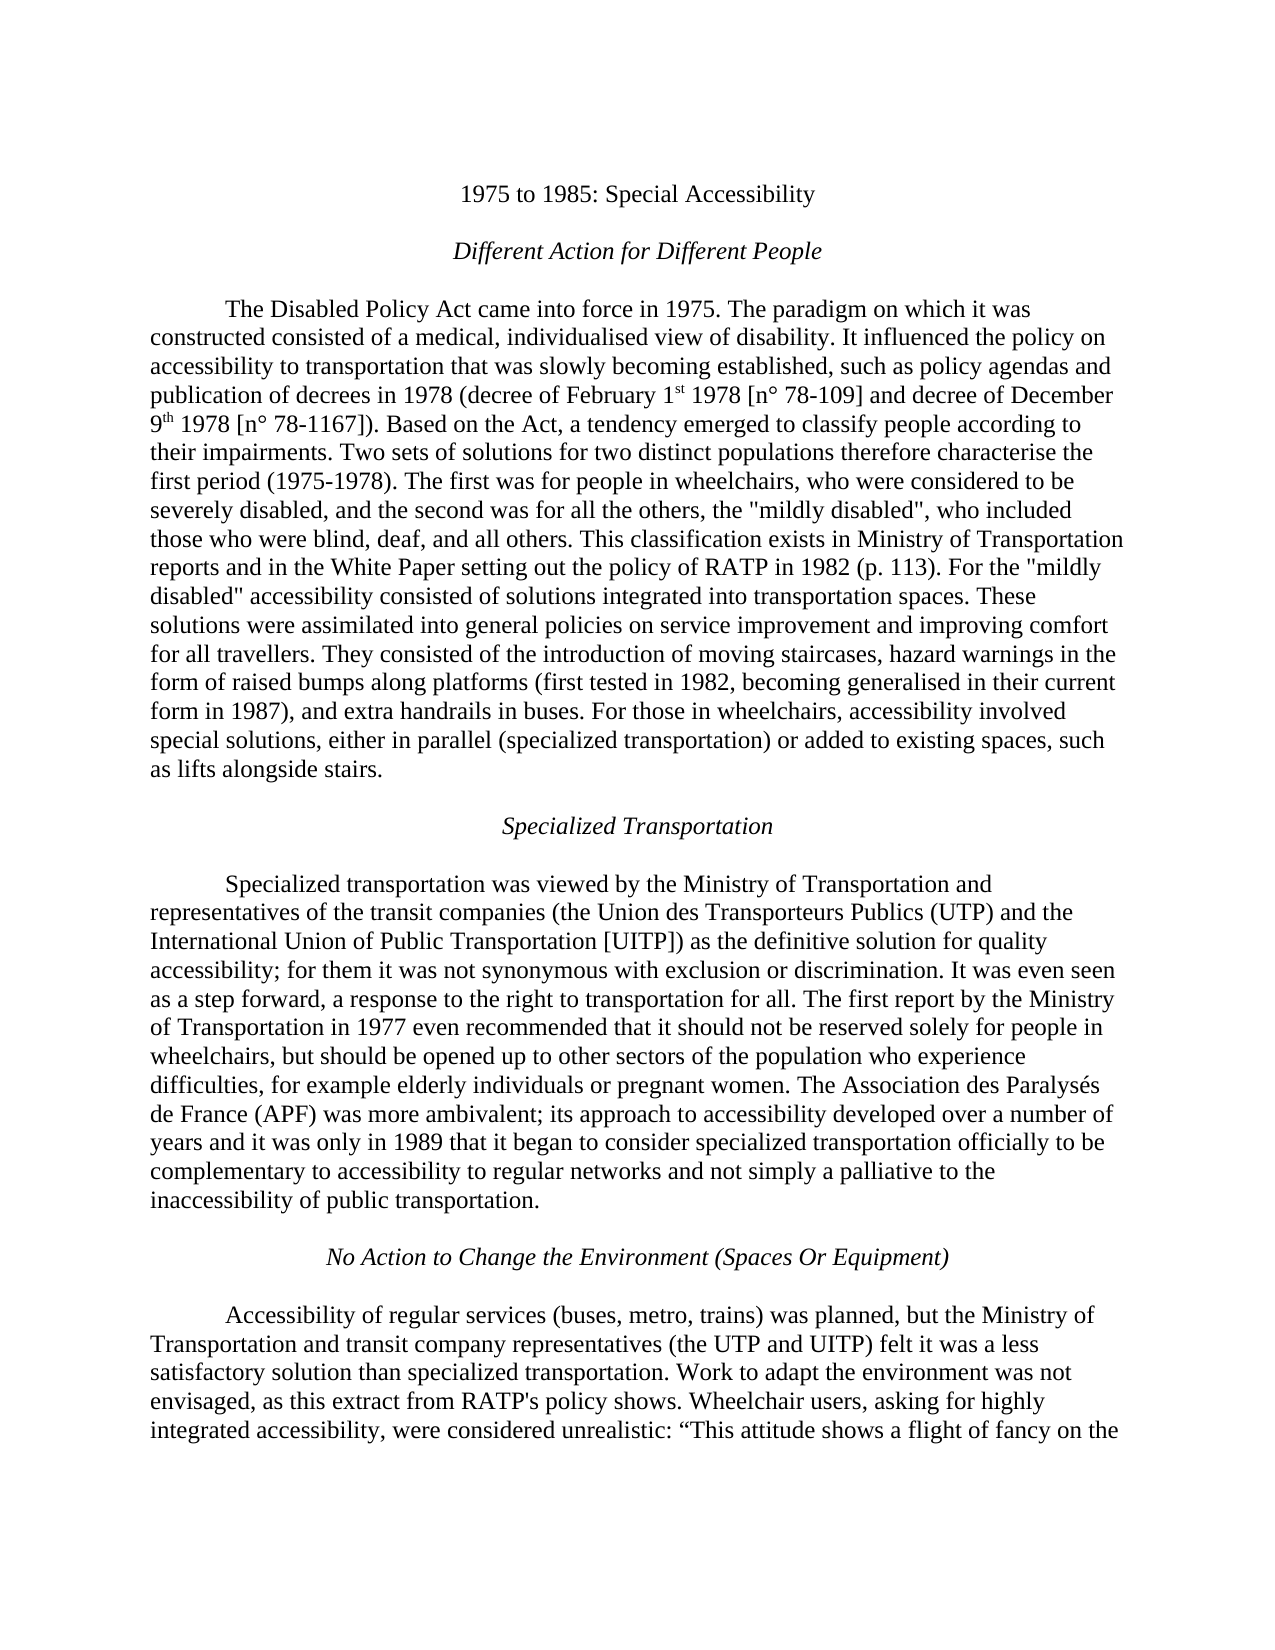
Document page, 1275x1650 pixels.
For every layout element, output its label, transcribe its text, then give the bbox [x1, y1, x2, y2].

text The Disabled Policy Act came into force in 1975. The paradigm on which it was constructed consisted of a medical, individualised view of disability. It influenced the policy on accessibility to transportation that was slowly becoming established, such as policy agendas and publication of decrees in 1978 (decree of February 1st 1978 [n° 78-109] and decree of December 9th 1978 [n° 78-1167]). Based on the Act, a tendency emerged to classify people according to their impairments. Two sets of solutions for two distinct populations therefore characterise the first period (1975-1978). The first was for people in wheelchairs, who were considered to be severely disabled, and the second was for all the others, the "mildly disabled", who included those who were blind, deaf, and all others. This classification exists in Ministry of Transportation reports and in the White Paper setting out the policy of RATP in 1982 (p. 113). For the "mildly disabled" accessibility consisted of solutions integrated into transportation spaces. These solutions were assimilated into general policies on service improvement and improving comfort for all travellers. They consisted of the introduction of moving staircases, hazard warnings in the form of raised bumps along platforms (first tested in 1982, becoming generalised in their current form in 1987), and extra handrails in buses. For those in wheelchairs, accessibility involved special solutions, either in parallel (specialized transportation) or added to existing spaces, such as lifts alongside stairs. [150, 294, 1125, 782]
text No Action to Change the Environment (Spaces Or Equipment) [150, 1242, 1125, 1271]
text 1975 to 1985: Special Accessibility [150, 179, 1125, 207]
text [150, 1300, 1125, 1444]
text Specialized transportation was viewed by the Ministry of Transportation and representatives of the transit companies (the Union des Transporteurs Publics (UTP) and the International Union of Public Transportation [UITP]) as the definitive solution for quality accessibility; for them it was not synonymous with exclusion or discrimination. It was even seen as a step forward, a response to the right to transportation for all. The first report by the Ministry of Transportation in 1977 even recommended that it should not be reserved solely for people in wheelchairs, but should be opened up to other sectors of the population who experience difficulties, for example elderly individuals or pregnant women. The Association des Paralysés de France (APF) was more ambivalent; its approach to accessibility developed over a number of years and it was only in 1989 that it began to consider specialized transportation officially to be complementary to accessibility to regular networks and not simply a palliative to the inaccessibility of public transportation. [150, 869, 1125, 1214]
text Different Action for Different People [150, 236, 1125, 265]
text Specialized Transportation [150, 811, 1125, 840]
